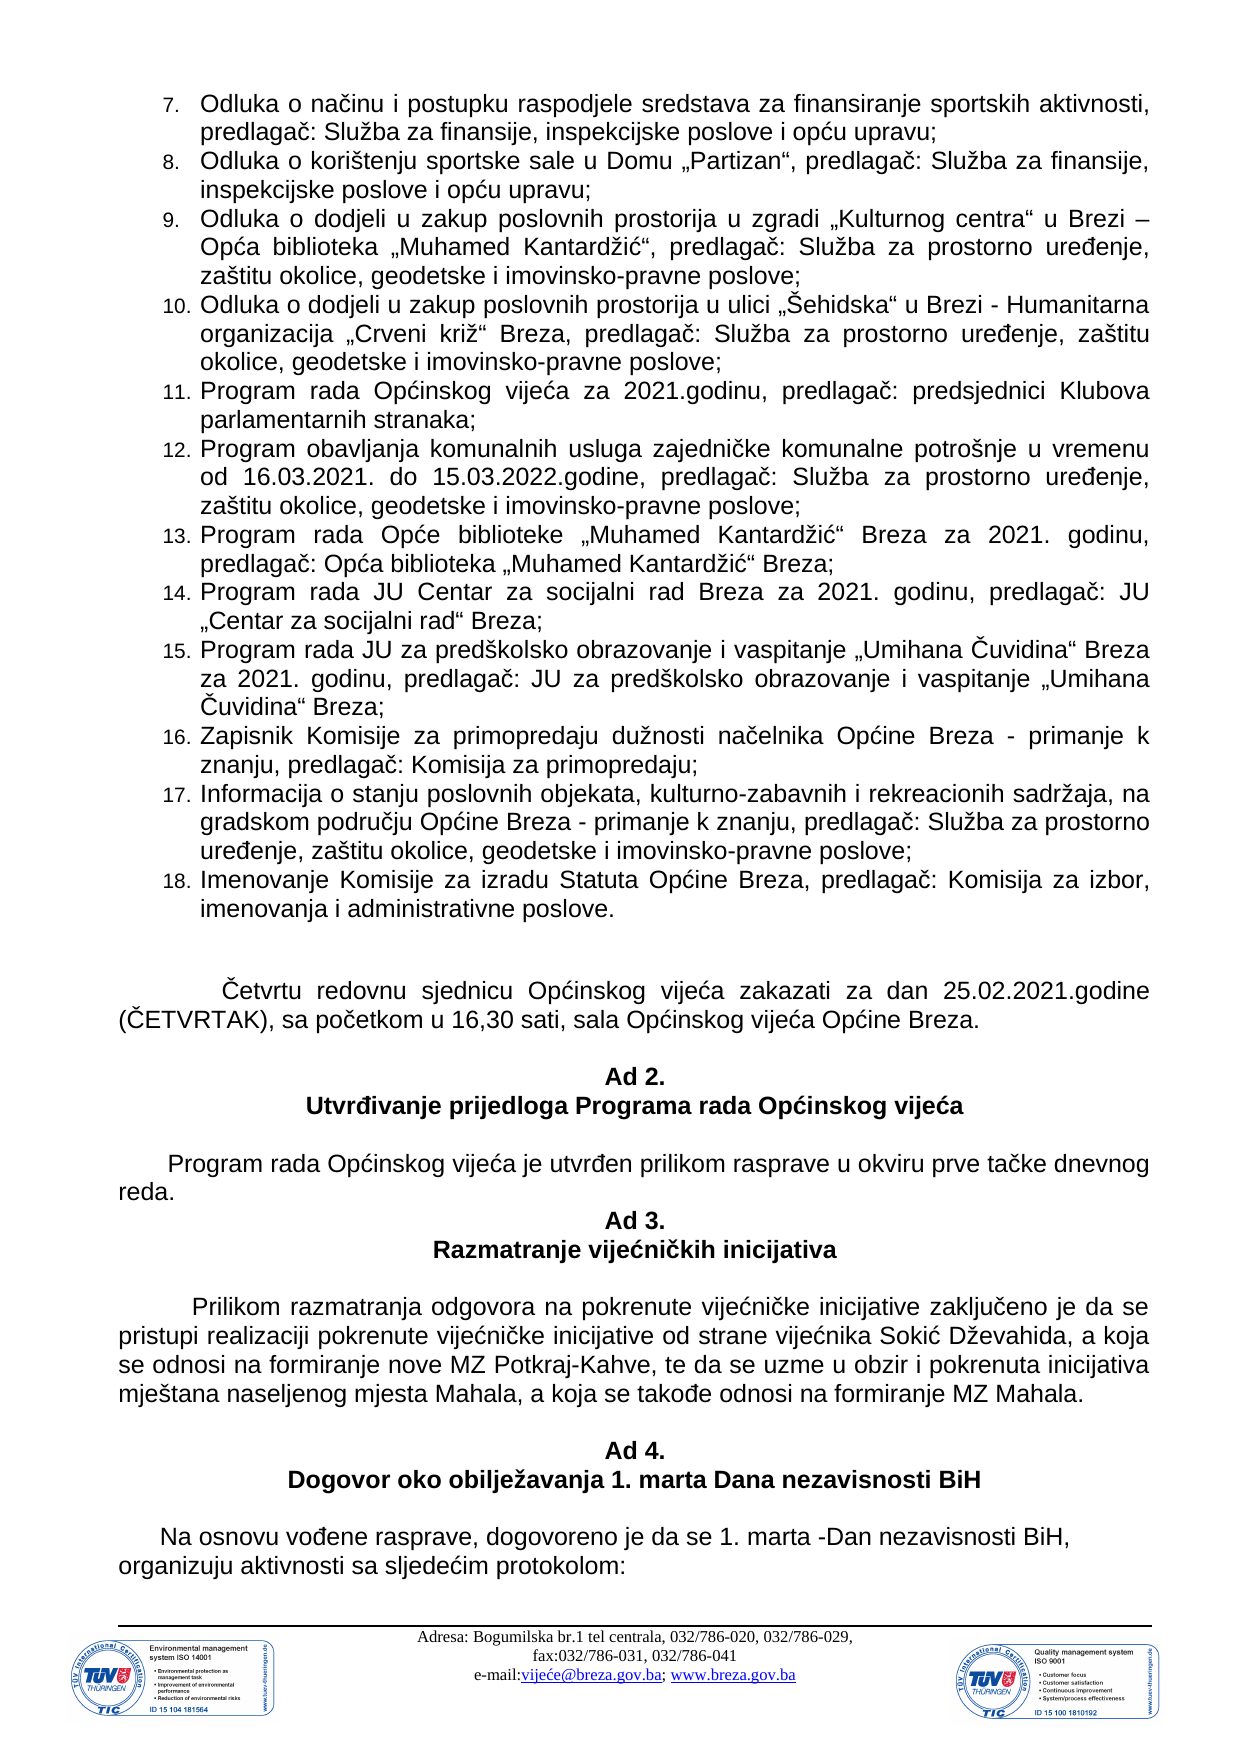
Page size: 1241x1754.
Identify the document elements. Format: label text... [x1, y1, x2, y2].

list Odluka o dodjeli u zakup poslovnih prostorija u zgradi „Kulturnog centra“ u Brezi – Opća biblioteka „Muhamed Kantardžić“, predlagač: Služba za prostorno uređenje, zaštitu okolice, geodetske i imovinsko-pravne poslove; [162, 204, 1152, 290]
list Odluka o načinu i postupku raspodjele sredstava za finansiranje sportskih aktivnosti, predlagač: Služba za finansije, inspekcijske poslove i opću upravu; [162, 89, 1152, 146]
picture [950, 1637, 1165, 1726]
text Utvrđivanje prijedloga Programa rada Općinskog vijeća [118, 1091, 1152, 1120]
text Razmatranje vijećničkih inicijativa [118, 1235, 1152, 1264]
list Program rada Opće biblioteke „Muhamed Kantardžić“ Breza za 2021. godinu, predlagač: Opća biblioteka „Muhamed Kantardžić“ Breza; [162, 520, 1152, 577]
list Imenovanje Komisije za izradu Statuta Općine Breza, predlagač: Komisija za izbor, imenovanja i administrativne poslove. [162, 865, 1152, 922]
list Zapisnik Komisije za primopredaju dužnosti načelnika Općine Breza - primanje k znanju, predlagač: Komisija za primopredaju; [162, 721, 1152, 779]
text Dogovor oko obilježavanja 1. marta Dana nezavisnosti BiH [118, 1465, 1152, 1494]
list Odluka o korištenju sportske sale u Domu „Partizan“, predlagač: Služba za finansije, inspekcijske poslove i opću upravu; [162, 146, 1152, 204]
text Četvrtu redovnu sjednicu Općinskog vijeća zakazati za dan 25.02.2021.godine (ČETVRTAK), sa početkom u 16,30 sati, sala Općinskog vijeća Općine Breza. [118, 976, 1152, 1034]
text Prilikom razmatranja odgovora na pokrenute vijećničke inicijative zaključeno je da se pristupi realizaciji pokrenute vijećničke inicijative od strane vijećnika Sokić Dževahida, a koja se odnosi na formiranje nove MZ Potkraj-Kahve, te da se uzme u obzir i pokrenuta inicijativa mještana naseljenog mjesta Mahala, a koja se takođe odnosi na formiranje MZ Mahala. [118, 1292, 1152, 1407]
text Program rada Općinskog vijeća je utvrđen prilikom rasprave u okviru prve tačke dnevnog reda. [118, 1149, 1152, 1206]
text Ad 3. [118, 1206, 1152, 1235]
list Odluka o dodjeli u zakup poslovnih prostorija u ulici „Šehidska“ u Brezi - Humanitarna organizacija „Crveni križ“ Breza, predlagač: Služba za prostorno uređenje, zaštitu okolice, geodetske i imovinsko-pravne poslove; [162, 290, 1152, 376]
text Ad 2. [118, 1062, 1152, 1091]
picture [65, 1633, 280, 1723]
list Program obavljanja komunalnih usluga zajedničke komunalne potrošnje u vremenu od 16.03.2021. do 15.03.2022.godine, predlagač: Služba za prostorno uređenje, zaštitu okolice, geodetske i imovinsko-pravne poslove; [162, 434, 1152, 520]
list Informacija o stanju poslovnih objekata, kulturno-zabavnih i rekreacionih sadržaja, na gradskom području Općine Breza - primanje k znanju, predlagač: Služba za prostorno uređenje, zaštitu okolice, geodetske i imovinsko-pravne poslove; [162, 779, 1152, 865]
list Program rada JU za predškolsko obrazovanje i vaspitanje „Umihana Čuvidina“ Breza za 2021. godinu, predlagač: JU za predškolsko obrazovanje i vaspitanje „Umihana Čuvidina“ Breza; [162, 635, 1152, 721]
text Ad 4. [118, 1436, 1152, 1465]
list Program rada Općinskog vijeća za 2021.godinu, predlagač: predsjednici Klubova parlamentarnih stranaka; [162, 376, 1152, 434]
list Program rada JU Centar za socijalni rad Breza za 2021. godinu, predlagač: JU „Centar za socijalni rad“ Breza; [162, 577, 1152, 635]
text Na osnovu vođene rasprave, dogovoreno je da se 1. marta -Dan nezavisnosti BiH, organizuju aktivnosti sa sljedećim protokolom: [118, 1522, 1152, 1580]
